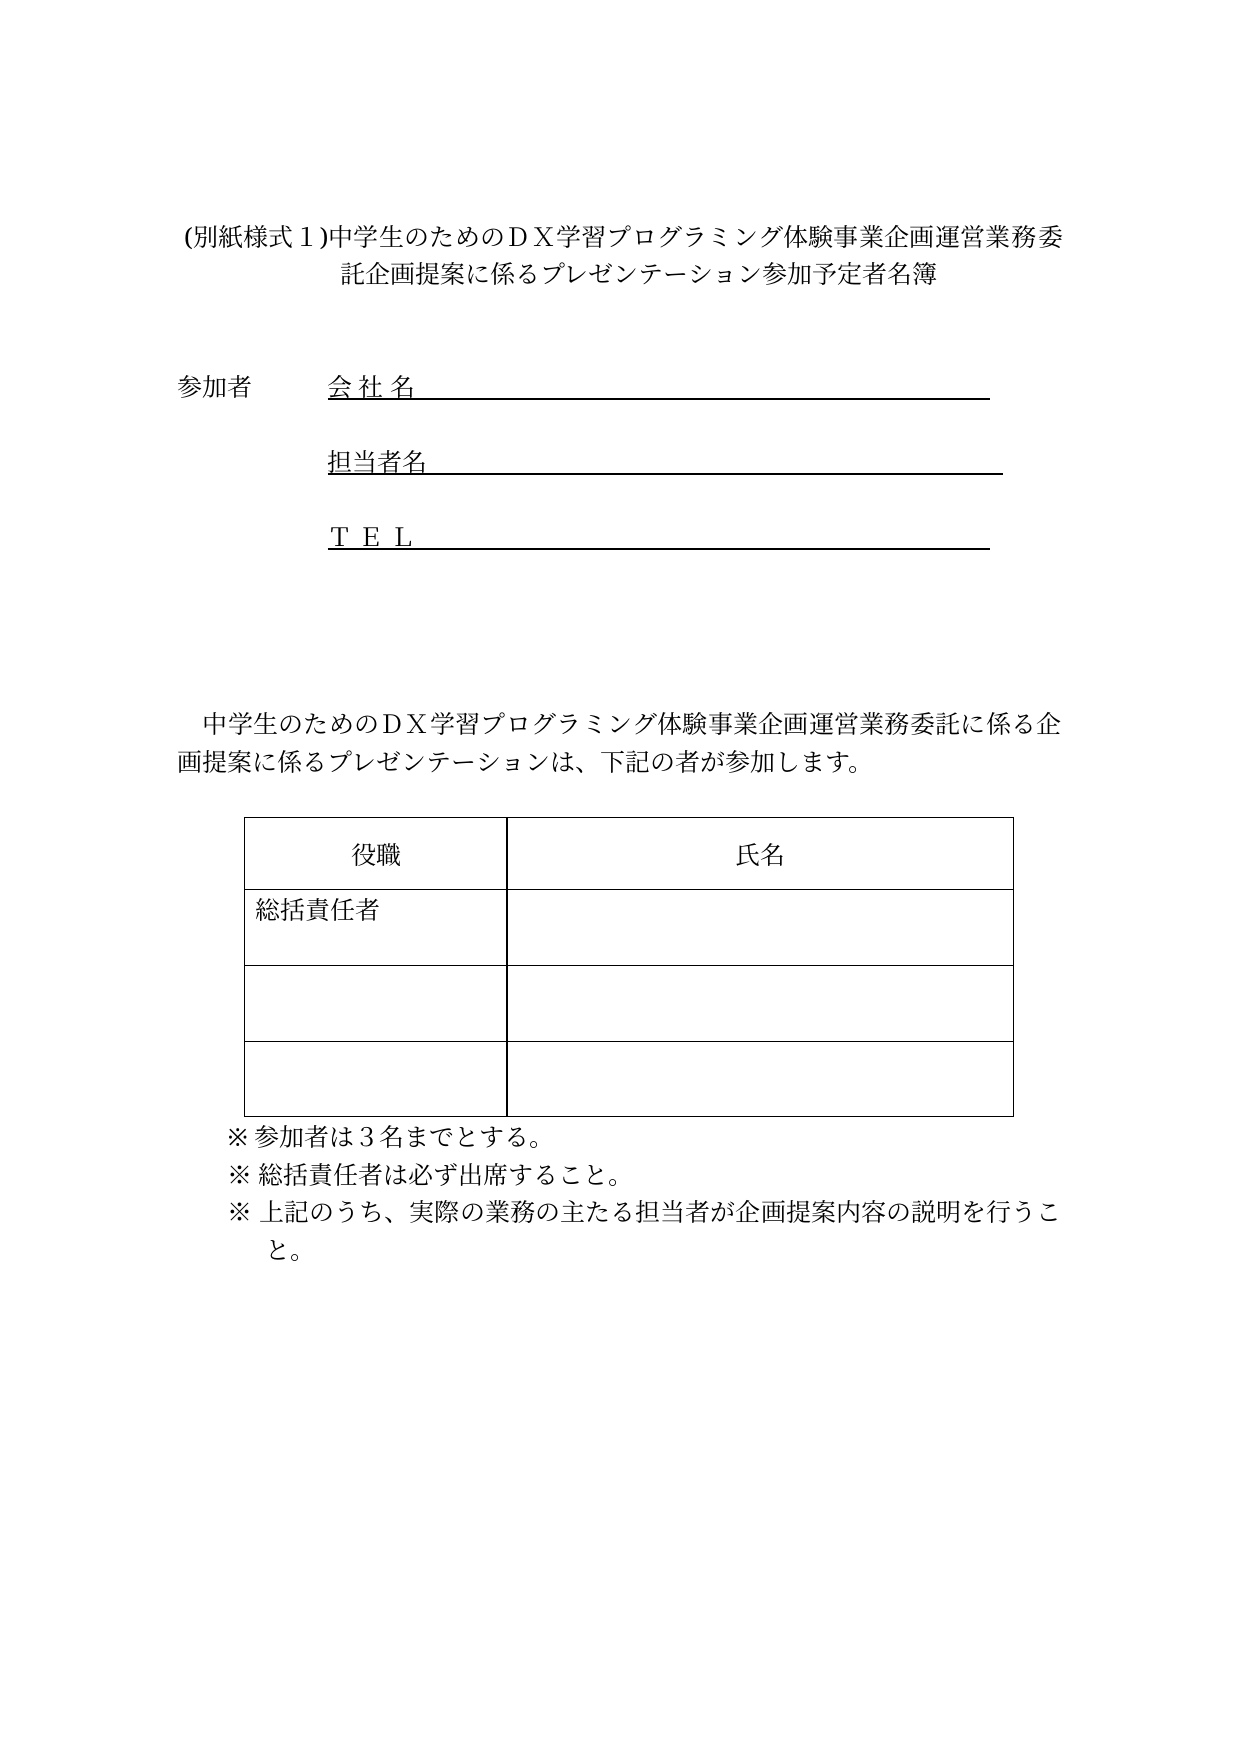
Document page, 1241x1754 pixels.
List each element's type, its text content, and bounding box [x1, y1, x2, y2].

text ※ 参加者は３名までとする。 [177, 1117, 1063, 1155]
text ※ 総括責任者は必ず出席すること。 [177, 1155, 1063, 1192]
text 担当者名 [177, 442, 1063, 479]
table_cell [508, 966, 1013, 1041]
table_cell [508, 890, 1013, 965]
text (別紙様式１)中学生のためのＤＸ学習プログラミング体験事業企画運営業務委託企画提案に係るプレゼンテーション参加予定者名簿 [177, 217, 1063, 292]
text 参加者 会 社 名 [177, 367, 1063, 404]
text 中学生のためのＤＸ学習プログラミング体験事業企画運営業務委託に係る企画提案に係るプレゼンテーションは、下記の者が参加します。 [177, 704, 1063, 779]
table_cell [245, 1042, 506, 1116]
table_cell [508, 1042, 1013, 1116]
text ※ 上記のうち、実際の業務の主たる担当者が企画提案内容の説明を行うこと。 [177, 1192, 1063, 1267]
table_header 氏名 [508, 818, 1013, 889]
table_header 役職 [245, 818, 506, 889]
table_cell 総括責任者 [245, 890, 506, 965]
text Ｔ Ｅ Ｌ [177, 517, 1063, 554]
table_cell [245, 966, 506, 1041]
